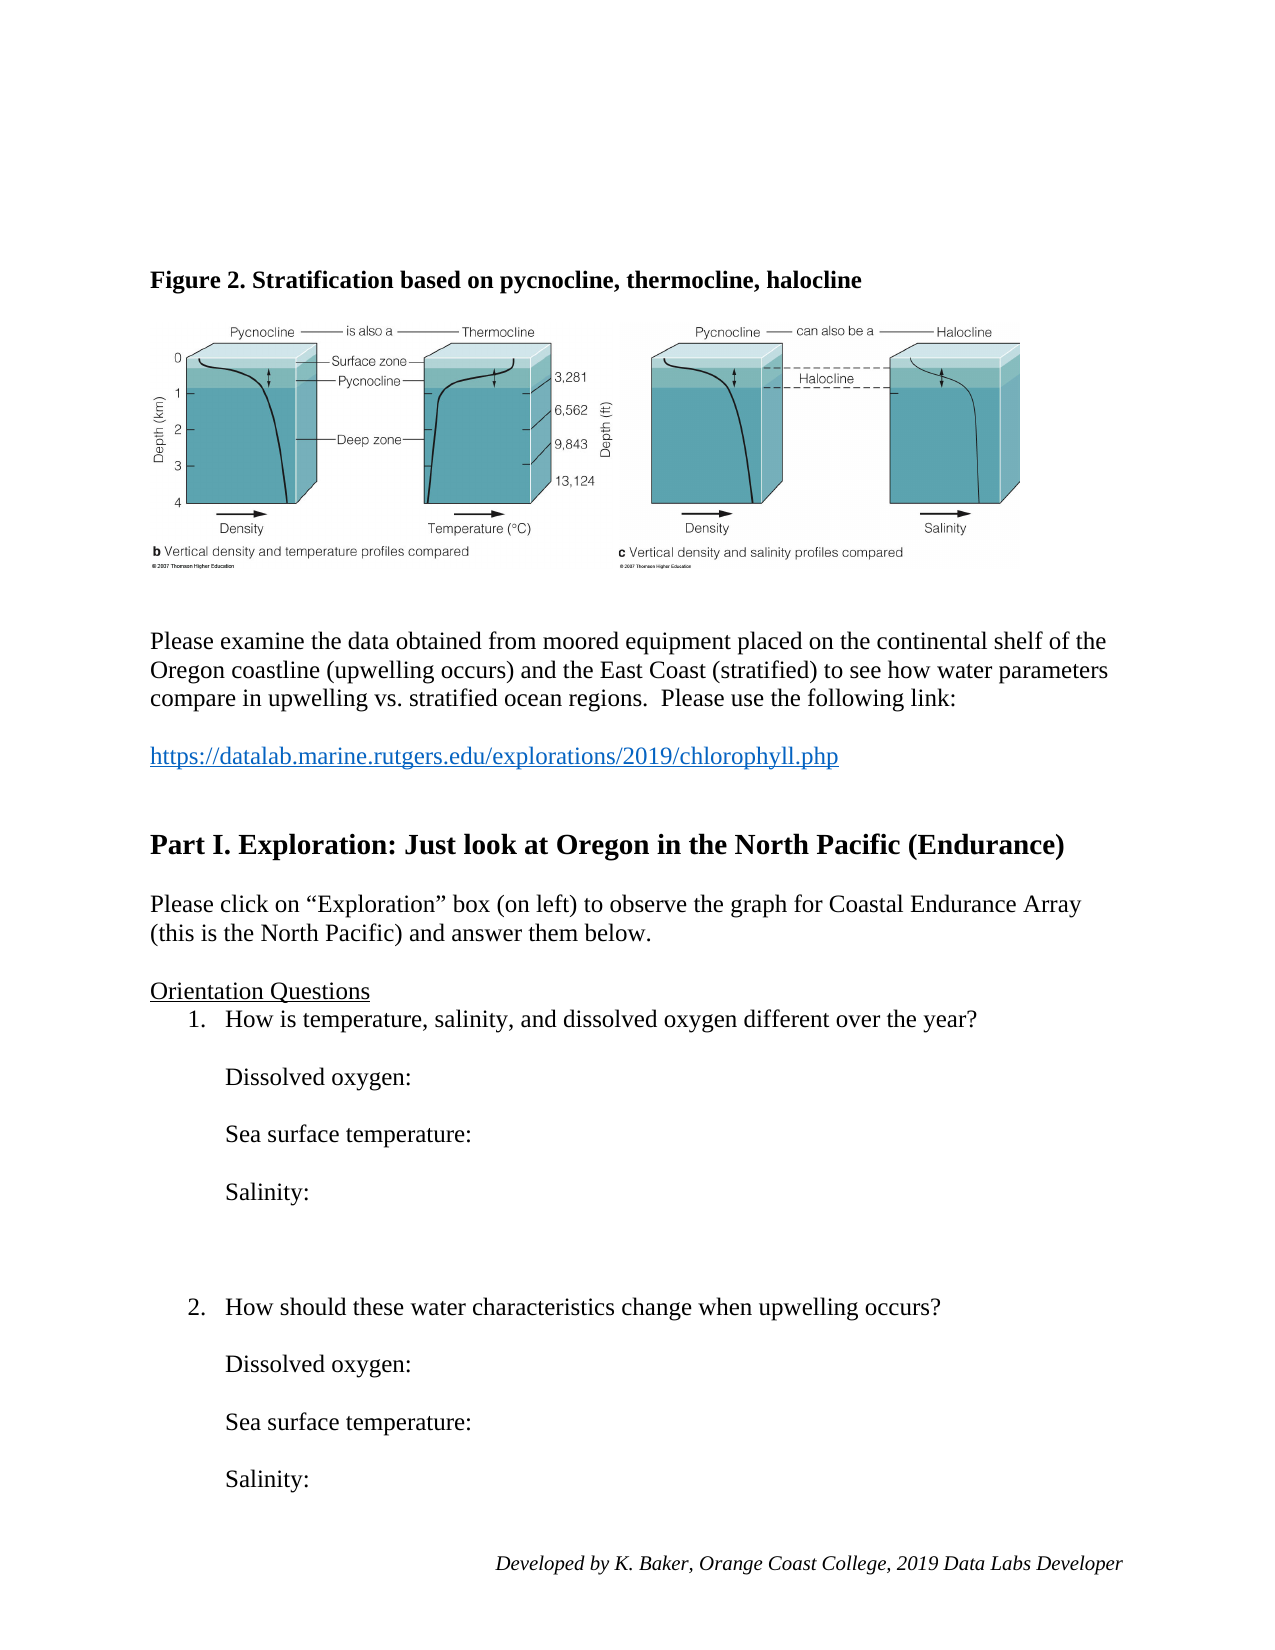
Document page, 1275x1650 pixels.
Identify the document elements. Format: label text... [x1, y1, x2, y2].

text Orientation Questions [150, 976, 1125, 1004]
text Sea surface temperature: [225, 1407, 1125, 1436]
text Part I. Exploration: Just look at Oregon in the North Pacific (Endurance) [150, 827, 1125, 861]
text Please examine the data obtained from moored equipment placed on the continental shelf of the Oregon coastline (upwelling occurs) and the East Coast (stratified) to see how water parameters compare in upwelling vs. stratified ocean regions. Please use the following link: [150, 626, 1125, 712]
text Salinity: [225, 1177, 1125, 1206]
text Salinity: [225, 1464, 1125, 1493]
text Figure 2. Stratification based on pycnocline, thermocline, halocline [150, 265, 1125, 294]
text https://datalab.marine.rutgers.edu/explorations/2019/chlorophyll.php [150, 741, 1125, 770]
list How is temperature, salinity, and dissolved oxygen different over the year? [187, 1004, 1125, 1033]
picture [150, 322, 613, 569]
text Sea surface temperature: [225, 1119, 1125, 1148]
list How should these water characteristics change when upwelling occurs? [187, 1292, 1125, 1321]
text Dissolved oxygen: [225, 1349, 1125, 1378]
text Please click on “Exploration” box (on left) to observe the graph for Coastal Endurance Array (this is the North Pacific) and answer them below. [150, 889, 1125, 947]
picture [618, 322, 1020, 569]
text Dissolved oxygen: [225, 1062, 1125, 1091]
